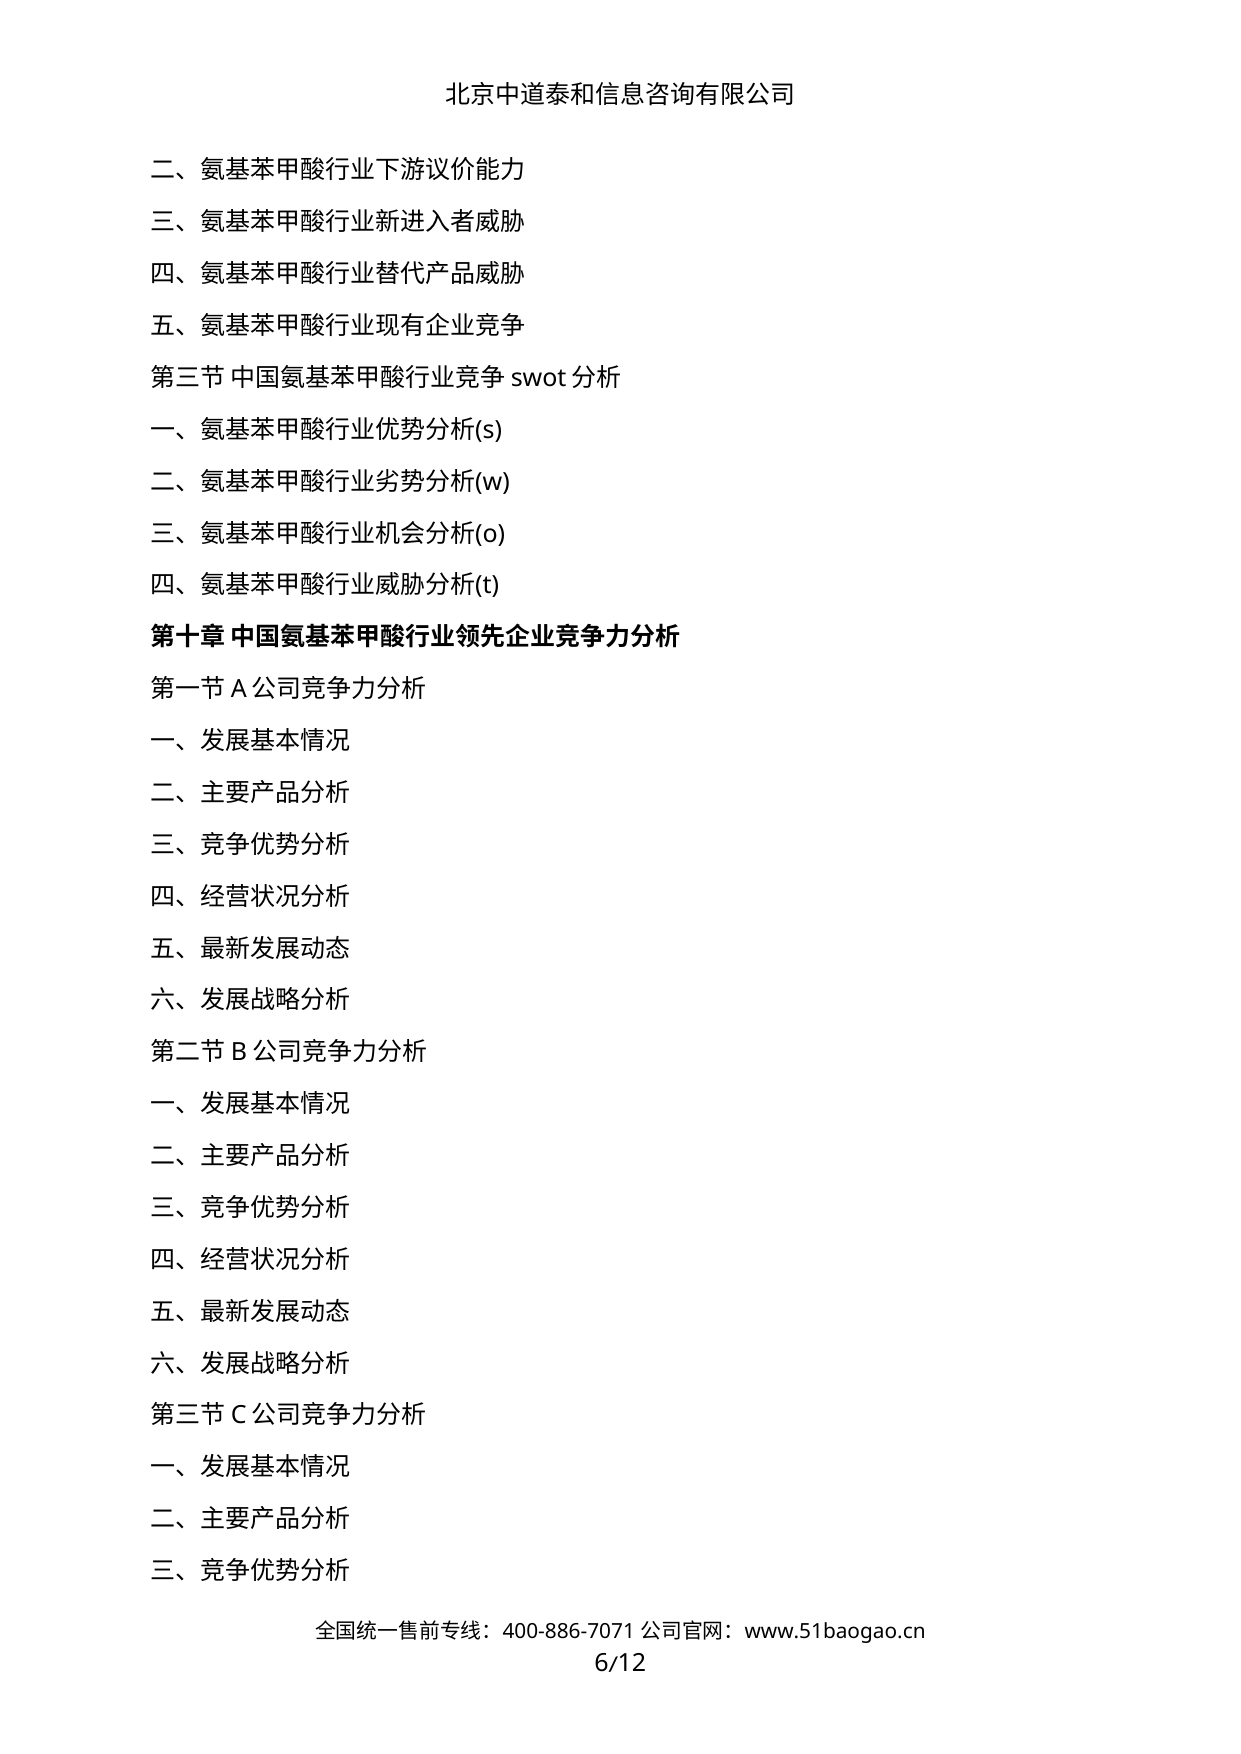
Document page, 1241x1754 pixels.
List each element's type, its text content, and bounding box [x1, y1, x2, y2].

text 六、发展战略分析 [150, 980, 1090, 1016]
text 第三节 中国氨基苯甲酸行业竞争swot分析 [150, 357, 1090, 394]
text 二、氨基苯甲酸行业下游议价能力 [150, 150, 1090, 186]
text 一、发展基本情况 [150, 1084, 1090, 1120]
text 二、主要产品分析 [150, 1499, 1090, 1535]
text 三、氨基苯甲酸行业新进入者威胁 [150, 202, 1090, 238]
text 一、氨基苯甲酸行业优势分析(s) [150, 409, 1090, 446]
text 一、发展基本情况 [150, 1447, 1090, 1483]
text 二、氨基苯甲酸行业劣势分析(w) [150, 461, 1090, 497]
text 四、氨基苯甲酸行业替代产品威胁 [150, 254, 1090, 290]
text 第二节 B公司竞争力分析 [150, 1032, 1090, 1068]
text 四、经营状况分析 [150, 876, 1090, 912]
text 三、竞争优势分析 [150, 824, 1090, 861]
text 三、竞争优势分析 [150, 1187, 1090, 1224]
text 五、氨基苯甲酸行业现有企业竞争 [150, 306, 1090, 342]
text 三、竞争优势分析 [150, 1551, 1090, 1587]
text 三、氨基苯甲酸行业机会分析(o) [150, 513, 1090, 549]
text 五、最新发展动态 [150, 1291, 1090, 1327]
text 二、主要产品分析 [150, 772, 1090, 809]
text 五、最新发展动态 [150, 928, 1090, 964]
text 六、发展战略分析 [150, 1343, 1090, 1379]
text 二、主要产品分析 [150, 1136, 1090, 1172]
text 第一节 A公司竞争力分析 [150, 669, 1090, 705]
text 一、发展基本情况 [150, 721, 1090, 757]
text 四、氨基苯甲酸行业威胁分析(t) [150, 565, 1090, 601]
text 第十章 中国氨基苯甲酸行业领先企业竞争力分析 [150, 617, 1090, 653]
text 第三节 C公司竞争力分析 [150, 1395, 1090, 1431]
text 四、经营状况分析 [150, 1239, 1090, 1276]
